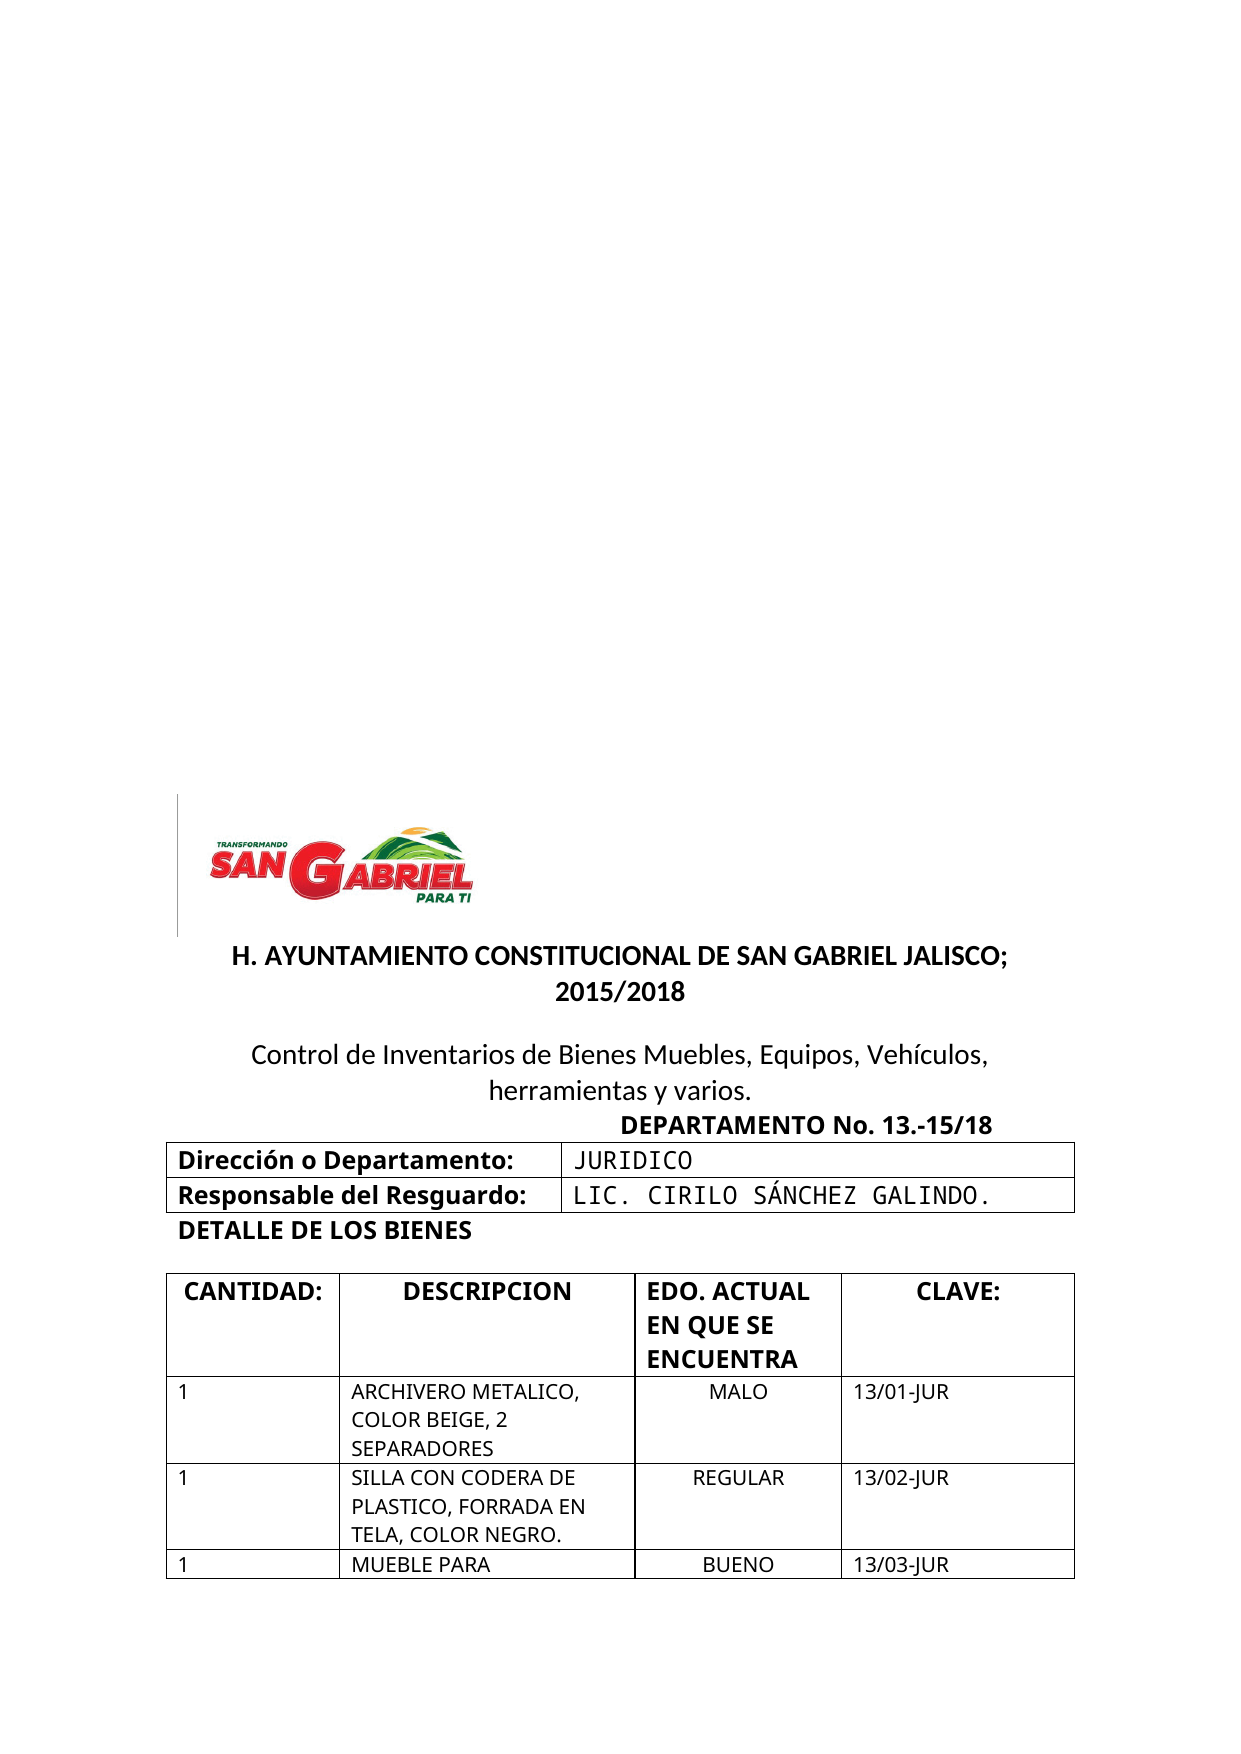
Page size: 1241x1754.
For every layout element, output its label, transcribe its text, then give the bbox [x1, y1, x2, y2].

table_cell 13/02-JUR [842, 1464, 1074, 1549]
table_cell 1 [167, 1377, 339, 1462]
table_header Dirección o Departamento: [167, 1143, 561, 1177]
table_cell 13/03-JUR [842, 1550, 1074, 1578]
table_header EDO. ACTUAL EN QUE SE ENCUENTRA [636, 1274, 841, 1376]
table_header CANTIDAD: [167, 1274, 339, 1376]
picture [177, 794, 503, 937]
text DETALLE DE LOS BIENES [177, 1213, 1063, 1247]
table_header JURIDICO [562, 1143, 1074, 1177]
table_cell BUENO [636, 1550, 841, 1578]
text DEPARTAMENTO No. 13.-15/18 [177, 1107, 1063, 1142]
table_header CLAVE: [842, 1274, 1074, 1376]
table_header DESCRIPCION [340, 1274, 634, 1376]
table_cell ARCHIVERO METALICO, COLOR BEIGE, 2 SEPARADORES [340, 1377, 634, 1462]
table_cell 1 [167, 1464, 339, 1549]
table_cell Responsable del Resguardo: [167, 1178, 561, 1212]
table_cell LIC. CIRILO SÁNCHEZ GALINDO. [562, 1178, 1074, 1212]
table_cell 1 [167, 1550, 339, 1578]
table_cell MALO [636, 1377, 841, 1462]
table_cell 13/01-JUR [842, 1377, 1074, 1462]
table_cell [340, 1550, 634, 1578]
table_cell SILLA CON CODERA DE PLASTICO, FORRADA EN TELA, COLOR NEGRO. [340, 1464, 634, 1549]
text Control de Inventarios de Bienes Muebles, Equipos, Vehículos, herramientas y varios. [177, 1036, 1063, 1107]
text H. AYUNTAMIENTO CONSTITUCIONAL DE SAN GABRIEL JALISCO; 2015/2018 [177, 937, 1063, 1008]
table_cell REGULAR [636, 1464, 841, 1549]
